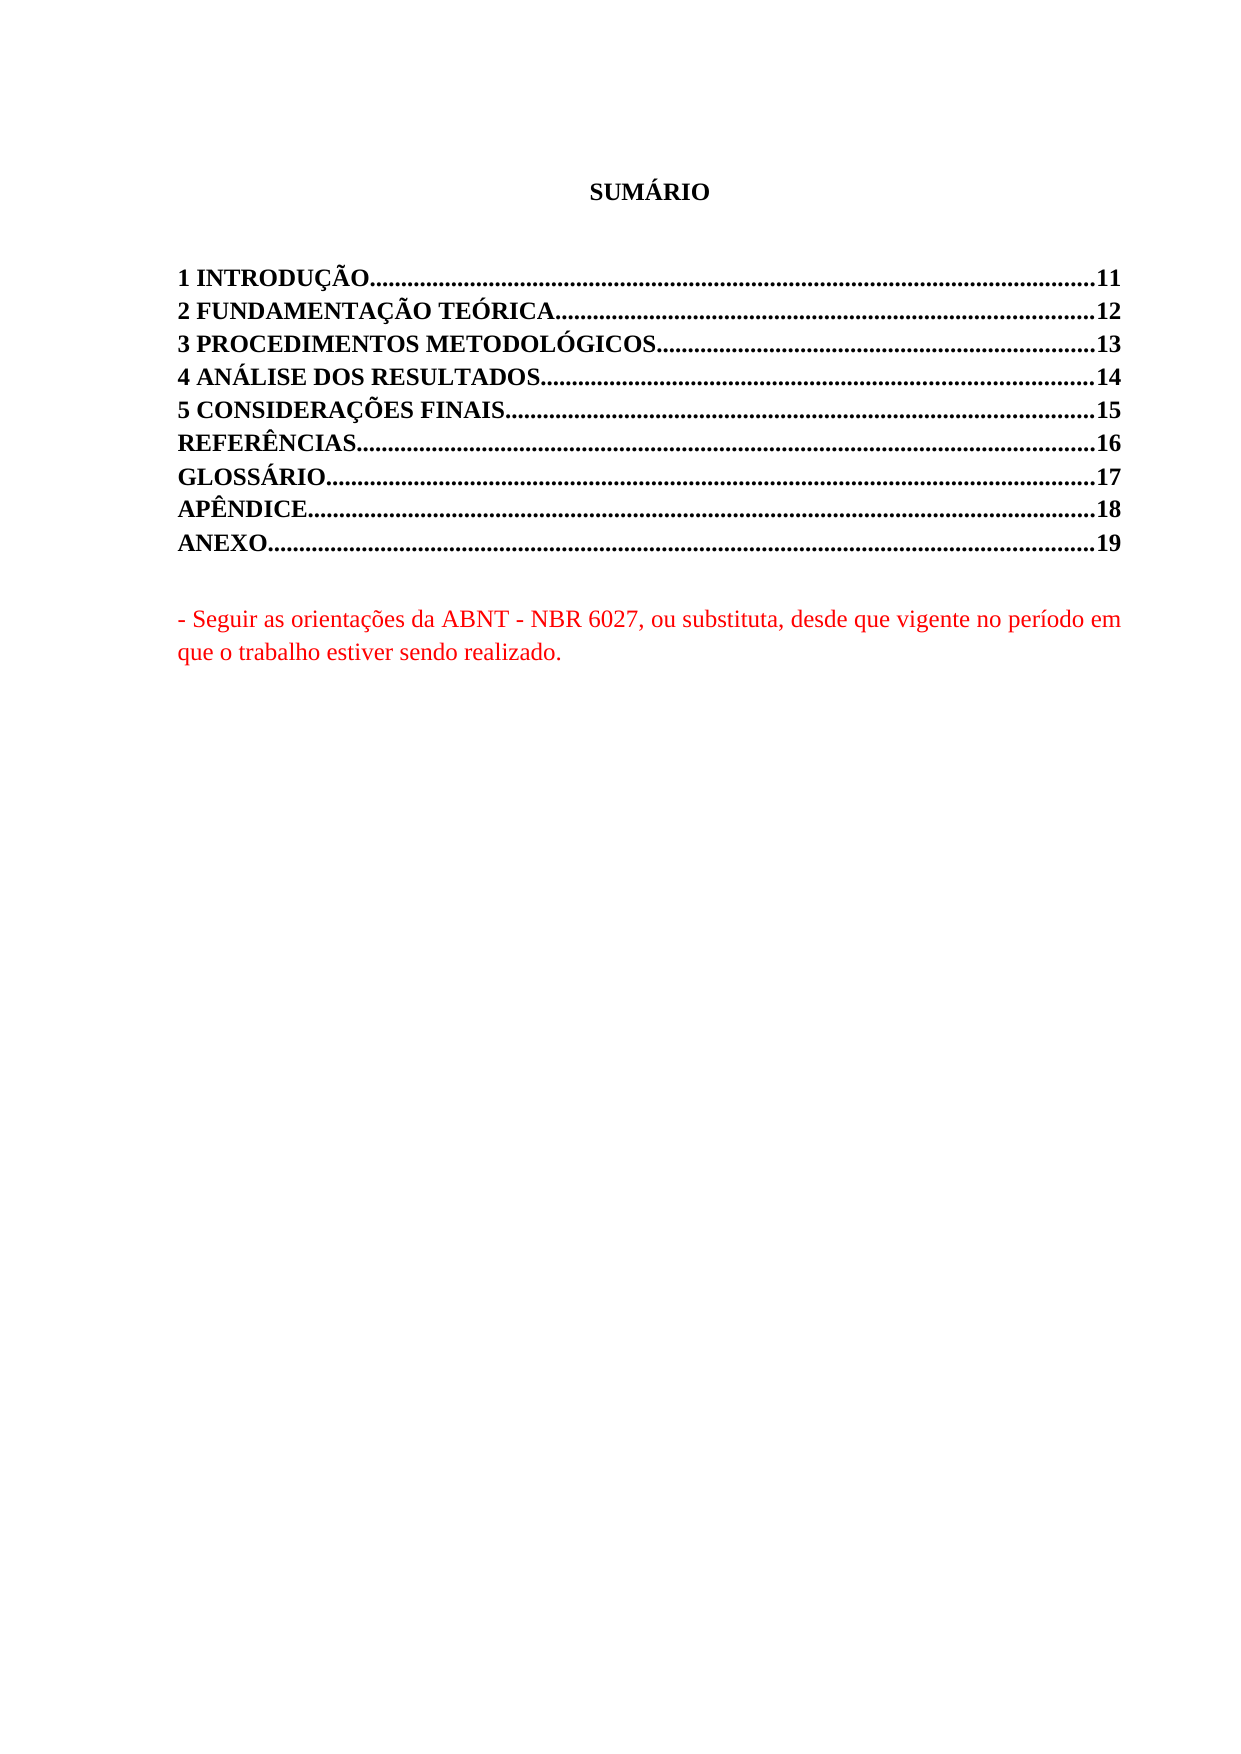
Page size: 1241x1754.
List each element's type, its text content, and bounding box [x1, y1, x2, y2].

text APÊNDICE 18 [177, 494, 1122, 523]
text 5 CONSIDERAÇÕES FINAIS 15 [177, 396, 1122, 424]
text 4 ANÁLISE DOS RESULTADOS 14 [177, 362, 1122, 391]
text 1 INTRODUÇÃO 11 [177, 263, 1122, 292]
text REFERÊNCIAS 16 [177, 428, 1122, 457]
text GLOSSÁRIO 17 [177, 462, 1122, 490]
text 2 FUNDAMENTAÇÃO TEÓRICA 12 [177, 296, 1122, 325]
text - Seguir as orientações da ABNT - NBR 6027, ou substituta, desde que vigente no período em que o trabalho estiver sendo realizado. [177, 604, 1122, 666]
text ANEXO 19 [177, 528, 1122, 556]
text 3 PROCEDIMENTOS METODOLÓGICOS 13 [177, 329, 1122, 358]
text SUMÁRIO [177, 177, 1122, 206]
